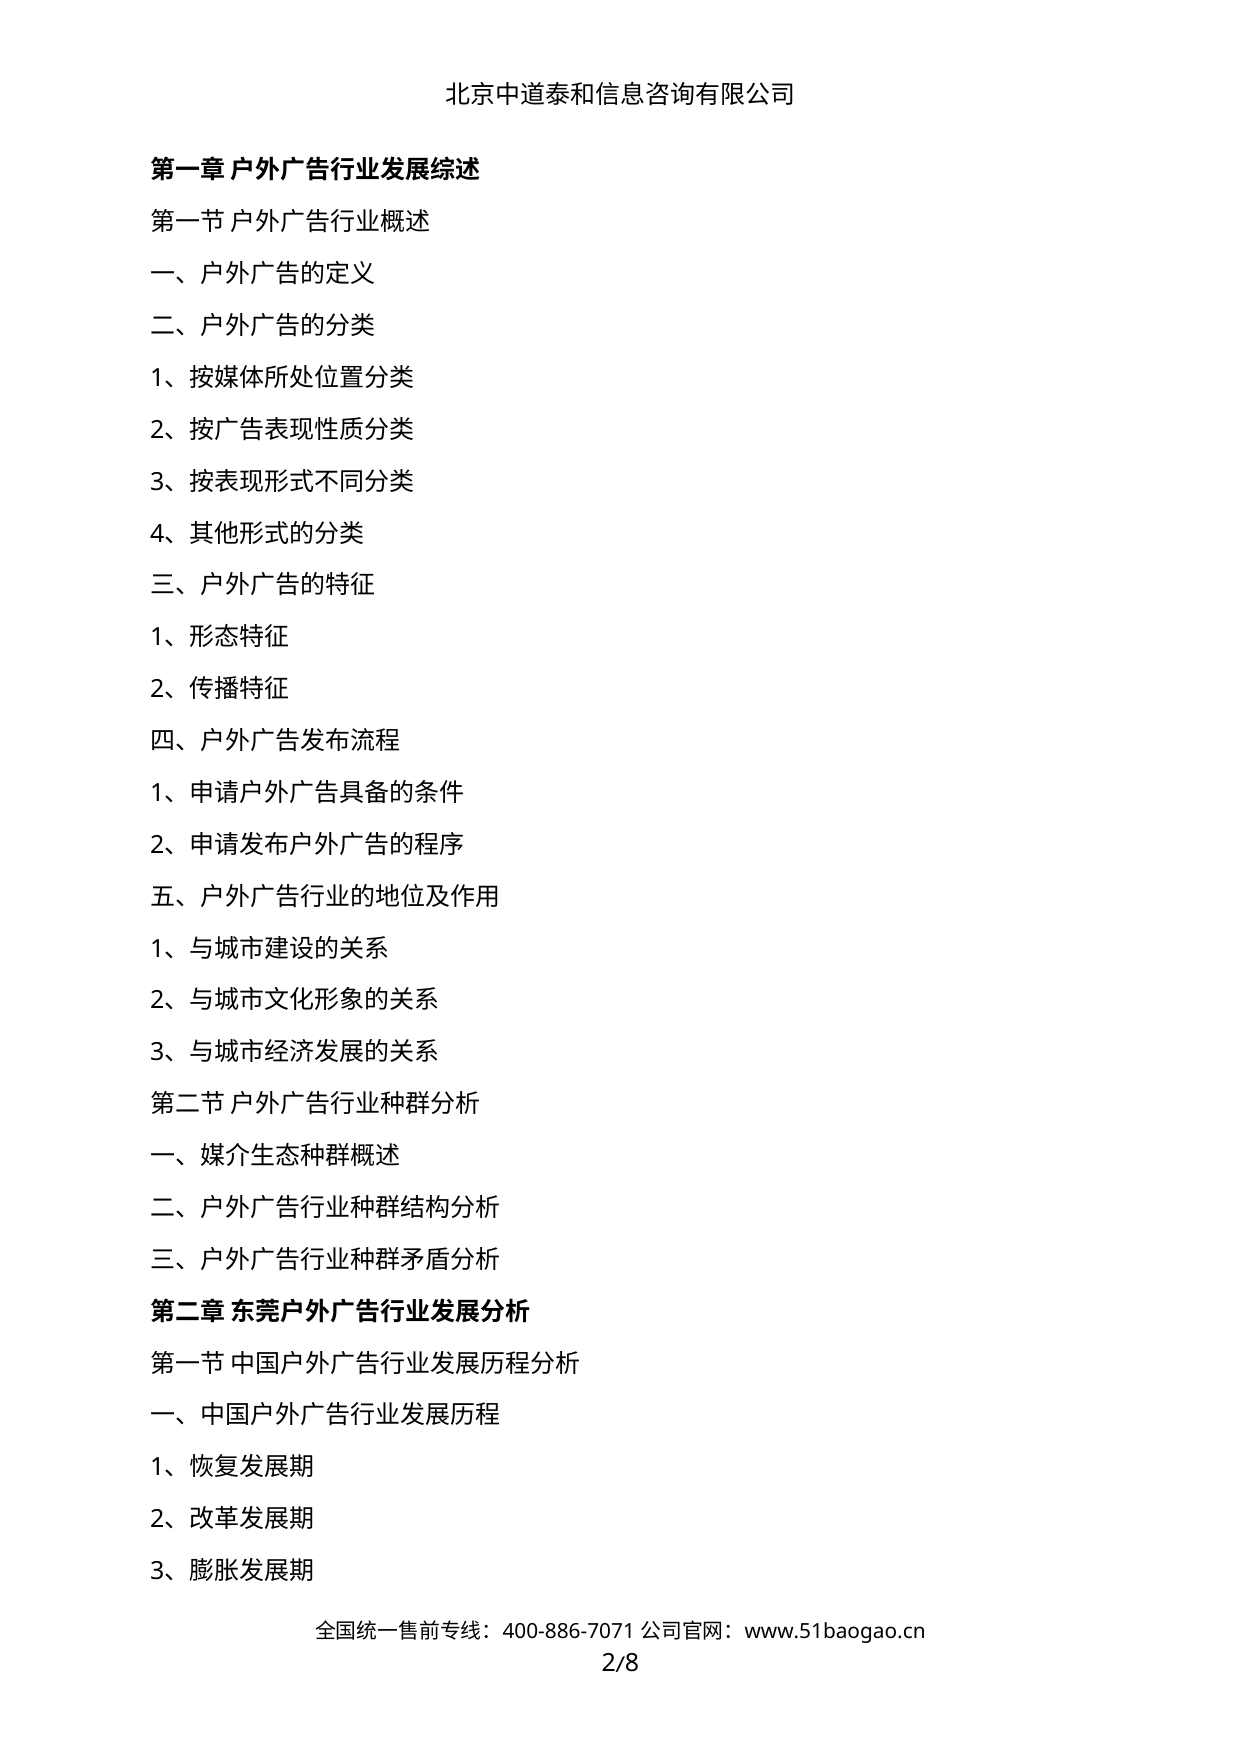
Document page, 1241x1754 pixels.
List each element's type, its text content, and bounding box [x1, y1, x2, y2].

text 一、媒介生态种群概述 [150, 1136, 1090, 1172]
text 1、形态特征 [150, 617, 1090, 653]
text 二、户外广告行业种群结构分析 [150, 1187, 1090, 1224]
text 2、传播特征 [150, 669, 1090, 705]
text 2、与城市文化形象的关系 [150, 980, 1090, 1016]
text 第二节 户外广告行业种群分析 [150, 1084, 1090, 1120]
text 第一章 户外广告行业发展综述 [150, 150, 1090, 186]
text 4、其他形式的分类 [150, 513, 1090, 549]
text 3、按表现形式不同分类 [150, 461, 1090, 497]
text 三、户外广告的特征 [150, 565, 1090, 601]
text 第一节 户外广告行业概述 [150, 202, 1090, 238]
text 一、户外广告的定义 [150, 254, 1090, 290]
text 2、改革发展期 [150, 1499, 1090, 1535]
text 3、膨胀发展期 [150, 1551, 1090, 1587]
text 2、按广告表现性质分类 [150, 409, 1090, 446]
text 3、与城市经济发展的关系 [150, 1032, 1090, 1068]
text 三、户外广告行业种群矛盾分析 [150, 1239, 1090, 1276]
text 2、申请发布户外广告的程序 [150, 824, 1090, 861]
text 1、申请户外广告具备的条件 [150, 772, 1090, 809]
text 一、中国户外广告行业发展历程 [150, 1395, 1090, 1431]
text 1、按媒体所处位置分类 [150, 357, 1090, 394]
text 五、户外广告行业的地位及作用 [150, 876, 1090, 912]
text 1、恢复发展期 [150, 1447, 1090, 1483]
text 第一节 中国户外广告行业发展历程分析 [150, 1343, 1090, 1379]
text 第二章 东莞户外广告行业发展分析 [150, 1291, 1090, 1327]
text 1、与城市建设的关系 [150, 928, 1090, 964]
text 四、户外广告发布流程 [150, 721, 1090, 757]
text 二、户外广告的分类 [150, 306, 1090, 342]
